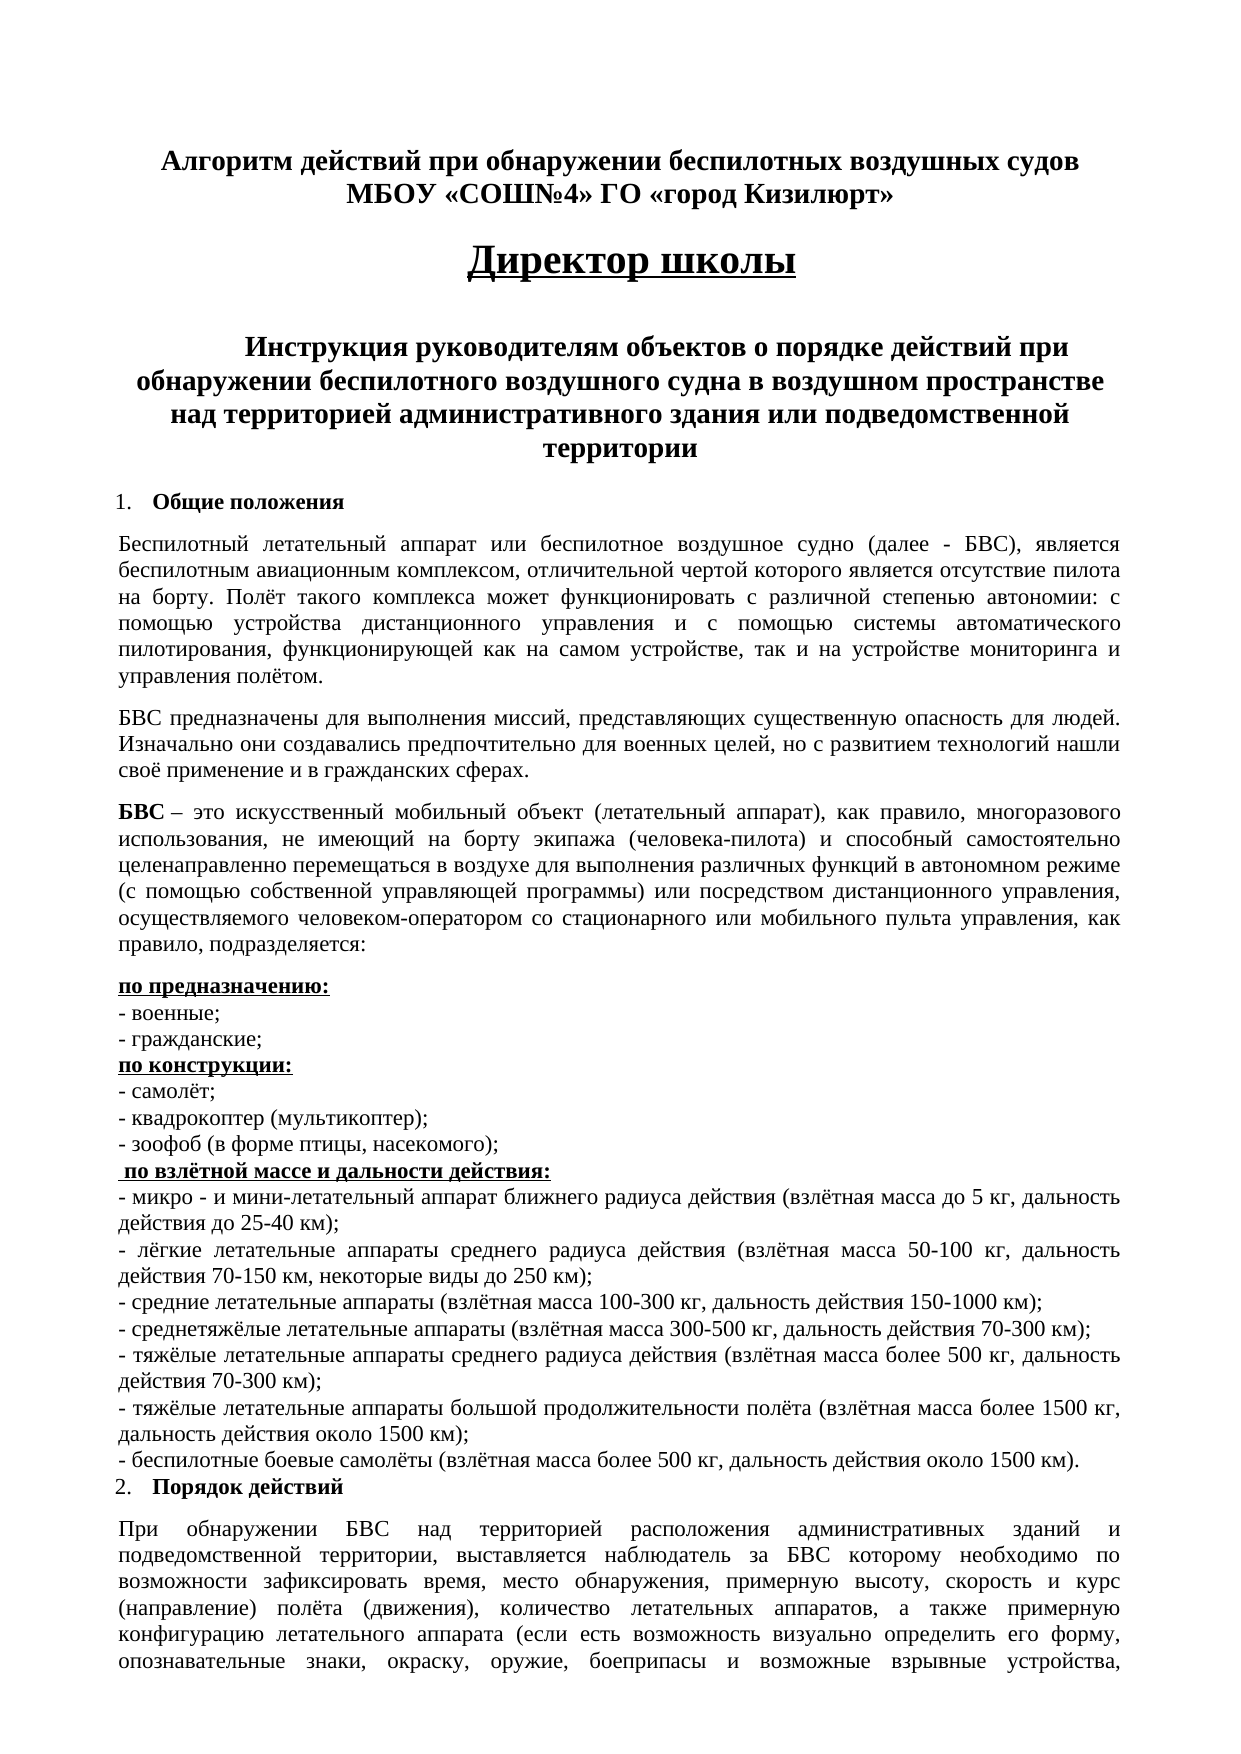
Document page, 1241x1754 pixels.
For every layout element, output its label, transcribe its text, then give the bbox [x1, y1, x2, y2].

text по взлётной массе и дальности действия: [118, 1157, 1122, 1183]
text - гражданские; [118, 1025, 1122, 1051]
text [118, 1515, 1122, 1673]
text - среднетяжёлые летательные аппараты (взлётная масса 300-500 кг, дальность действия 70-300 км); [118, 1315, 1122, 1341]
text - беспилотные боевые самолёты (взлётная масса более 500 кг, дальность действия около 1500 км). [118, 1447, 1122, 1473]
text - средние летательные аппараты (взлётная масса 100-300 кг, дальность действия 150-1000 км); [118, 1288, 1122, 1315]
list Порядок действий [114, 1473, 1122, 1499]
text - военные; [118, 998, 1122, 1025]
text БВС предназначены для выполнения миссий, представляющих существенную опасность для людей. Изначально они создавались предпочтительно для военных целей, но с развитием технологий нашли своё применение и в гражданских сферах. [118, 704, 1122, 783]
text БВС – это искусственный мобильный объект (летательный аппарат), как правило, многоразового использования, не имеющий на борту экипажа (человека-пилота) и способный самостоятельно целенаправленно перемещаться в воздухе для выполнения различных функций в автономном режиме (с помощью собственной управляющей программы) или посредством дистанционного управления, осуществляемого человеком-оператором со стационарного или мобильного пульта управления, как правило, подразделяется: [118, 798, 1122, 957]
text Директор школы [141, 235, 1122, 283]
text Беспилотный летательный аппарат или беспилотное воздушное судно (далее - БВС), является беспилотным авиационным комплексом, отличительной чертой которого является отсутствие пилота на борту. Полёт такого комплекса может функционировать с различной степенью автономии: c помощью устройства дистанционного управления и с помощью системы автоматического пилотирования, функционирующей как на самом устройстве, так и на устройстве мониторинга и управления полётом. [118, 530, 1122, 688]
list Общие положения [114, 488, 1122, 514]
text - квадрокоптер (мультикоптер); [118, 1104, 1122, 1130]
text - тяжёлые летательные аппараты большой продолжительности полёта (взлётная масса более 1500 кг, дальность действия около 1500 км); [118, 1394, 1122, 1447]
text - микро - и мини-летательный аппарат ближнего радиуса действия (взлётная масса до 5 кг, дальность действия до 25-40 км); [118, 1183, 1122, 1236]
text Алгоритм действий при обнаружении беспилотных воздушных судов МБОУ «СОШ№4» ГО «город Кизилюрт» [118, 143, 1122, 210]
text по предназначению: [118, 972, 1122, 998]
text - лёгкие летательные аппараты среднего радиуса действия (взлётная масса 50-100 кг, дальность действия 70-150 км, некоторые виды до 250 км); [118, 1236, 1122, 1288]
text - тяжёлые летательные аппараты среднего радиуса действия (взлётная масса более 500 кг, дальность действия 70-300 км); [118, 1341, 1122, 1394]
text - зоофоб (в форме птицы, насекомого); [118, 1130, 1122, 1157]
text по конструкции: [118, 1051, 1122, 1078]
text - самолёт; [118, 1078, 1122, 1104]
text Инструкция руководителям объектов о порядке действий при обнаружении беспилотного воздушного судна в воздушном пространстве над территорией административного здания или подведомственной территории [118, 329, 1122, 463]
